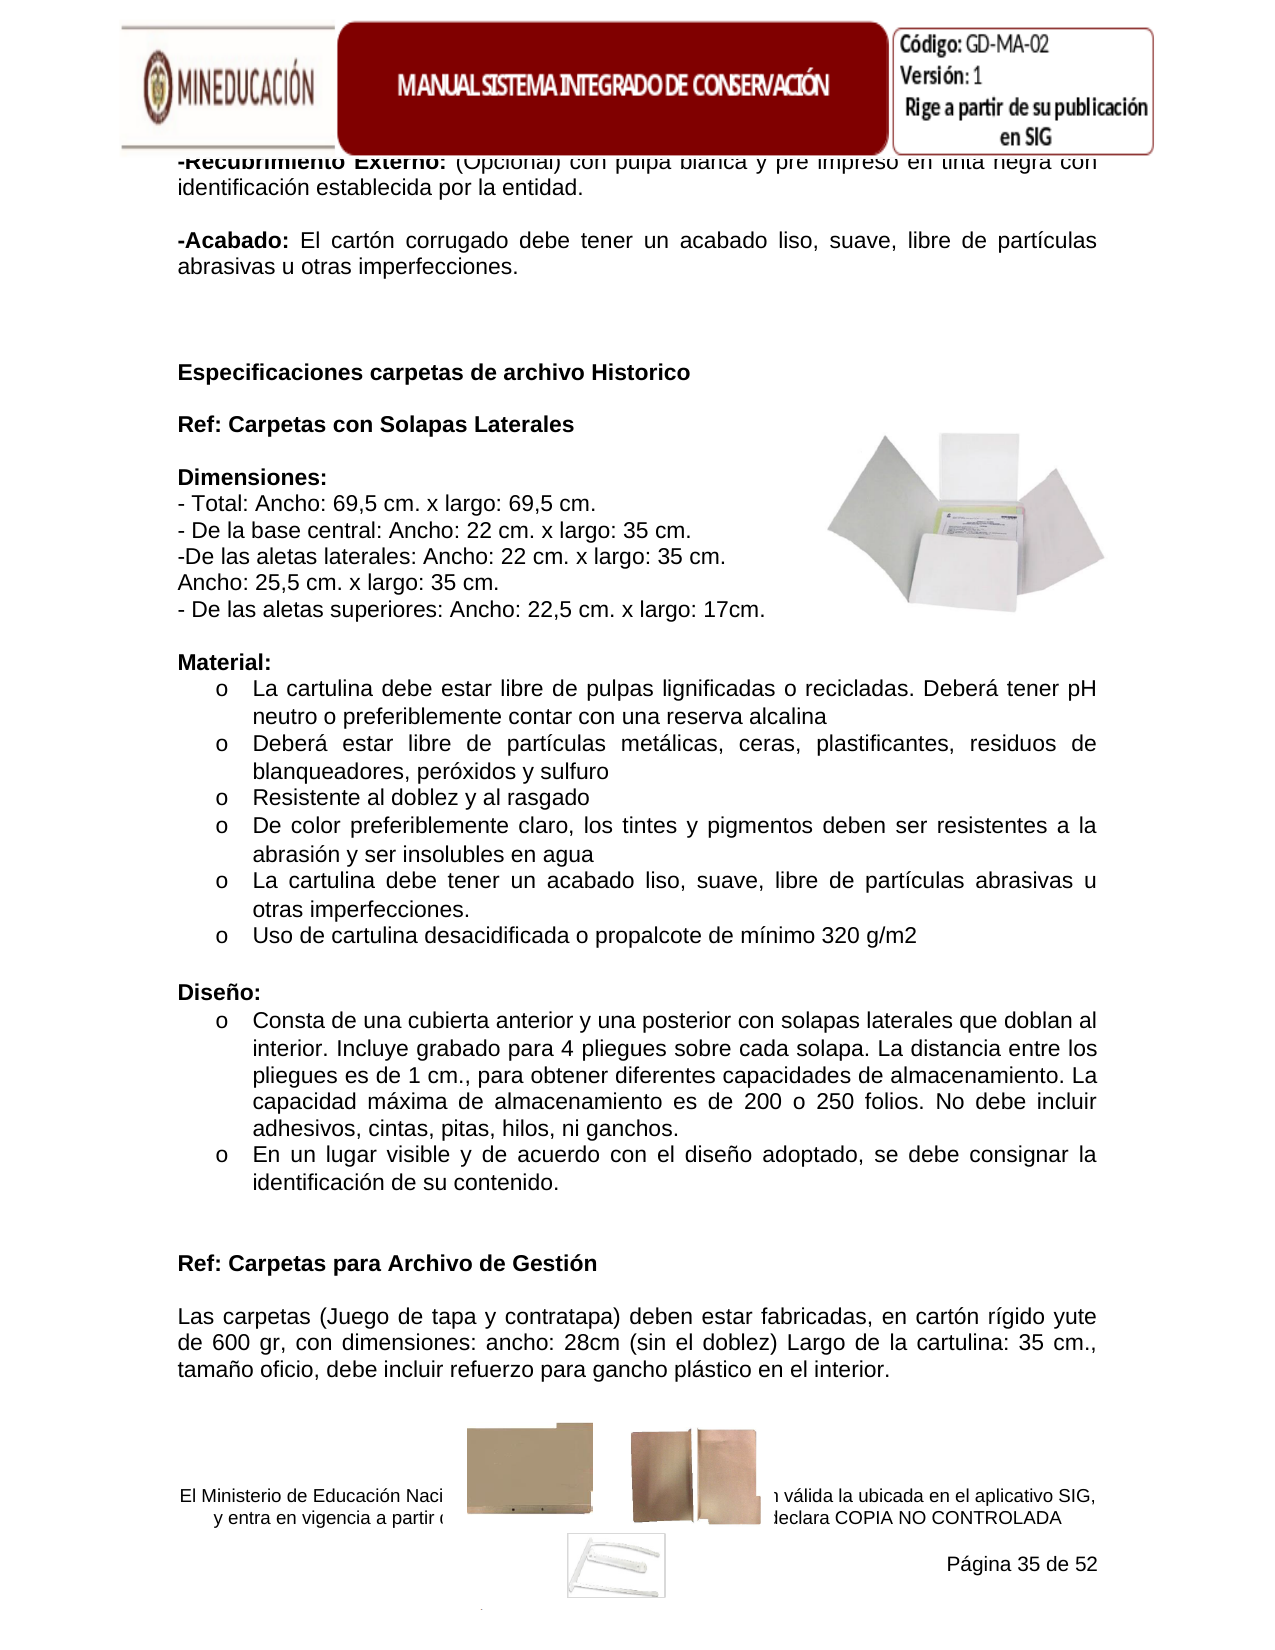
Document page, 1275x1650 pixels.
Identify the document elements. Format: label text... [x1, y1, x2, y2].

text Dimensiones: [177, 464, 795, 490]
list Consta de una cubierta anterior y una posterior con solapas laterales que doblan al interior. Incluye grabado para 4 pliegues sobre cada solapa. La distancia entre los pliegues es de 1 cm., para obtener diferentes capacidades de almacenamiento. La capacidad máxima de almacenamiento es de 200 o 250 folios. No debe incluir adhesivos, cintas, pitas, hilos, ni ganchos. [215, 1007, 1098, 1141]
list Uso de cartulina desacidificada o propalcote de mínimo 320 g/m2 [215, 922, 1098, 950]
text - Total: Ancho: 69,5 cm. x largo: 69,5 cm. [177, 490, 795, 517]
list En un lugar visible y de acuerdo con el diseño adoptado, se debe consignar la identificación de su contenido. [215, 1141, 1098, 1196]
text -Acabado: El cartón corrugado debe tener un acabado liso, suave, libre de partículas abrasivas u otras imperfecciones. [177, 227, 1098, 279]
list Deberá estar libre de partículas metálicas, ceras, plastificantes, residuos de blanqueadores, peróxidos y sulfuro [215, 729, 1098, 784]
list De color preferiblemente claro, los tintes y pigmentos deben ser resistentes a la abrasión y ser insolubles en agua [215, 812, 1098, 867]
list La cartulina debe tener un acabado liso, suave, libre de partículas abrasivas u otras imperfecciones. [215, 867, 1098, 922]
text -Recubrimiento Externo: (Opcional) con pulpa blanca y pre impreso en tinta negra con identificación establecida por la entidad. [177, 159, 1098, 200]
picture [442, 1413, 775, 1610]
text Especificaciones carpetas de archivo Historico [177, 358, 1098, 385]
picture [795, 411, 1121, 616]
list La cartulina debe estar libre de pulpas lignificadas o recicladas. Deberá tener pH neutro o preferiblemente contar con una reserva alcalina [215, 675, 1098, 729]
text Ref: Carpetas con Solapas Laterales [177, 411, 795, 438]
text Ancho: 25,5 cm. x largo: 35 cm. [177, 569, 795, 596]
text - De las aletas superiores: Ancho: 22,5 cm. x largo: 17cm. [177, 596, 1098, 622]
text Diseño: [177, 979, 1098, 1005]
text Ref: Carpetas para Archivo de Gestión [177, 1250, 1098, 1277]
text Material: [177, 648, 1098, 675]
text Las carpetas (Juego de tapa y contratapa) deben estar fabricadas, en cartón rígido yute de 600 gr, con dimensiones: ancho: 28cm (sin el doblez) Largo de la cartulina: 35 cm., tamaño oficio, debe incluir refuerzo para gancho plástico en el interior. [177, 1303, 1098, 1382]
text - De la base central: Ancho: 22 cm. x largo: 35 cm. [177, 517, 795, 543]
list Resistente al doblez y al rasgado [215, 784, 1098, 812]
text -De las aletas laterales: Ancho: 22 cm. x largo: 35 cm. [177, 543, 795, 569]
